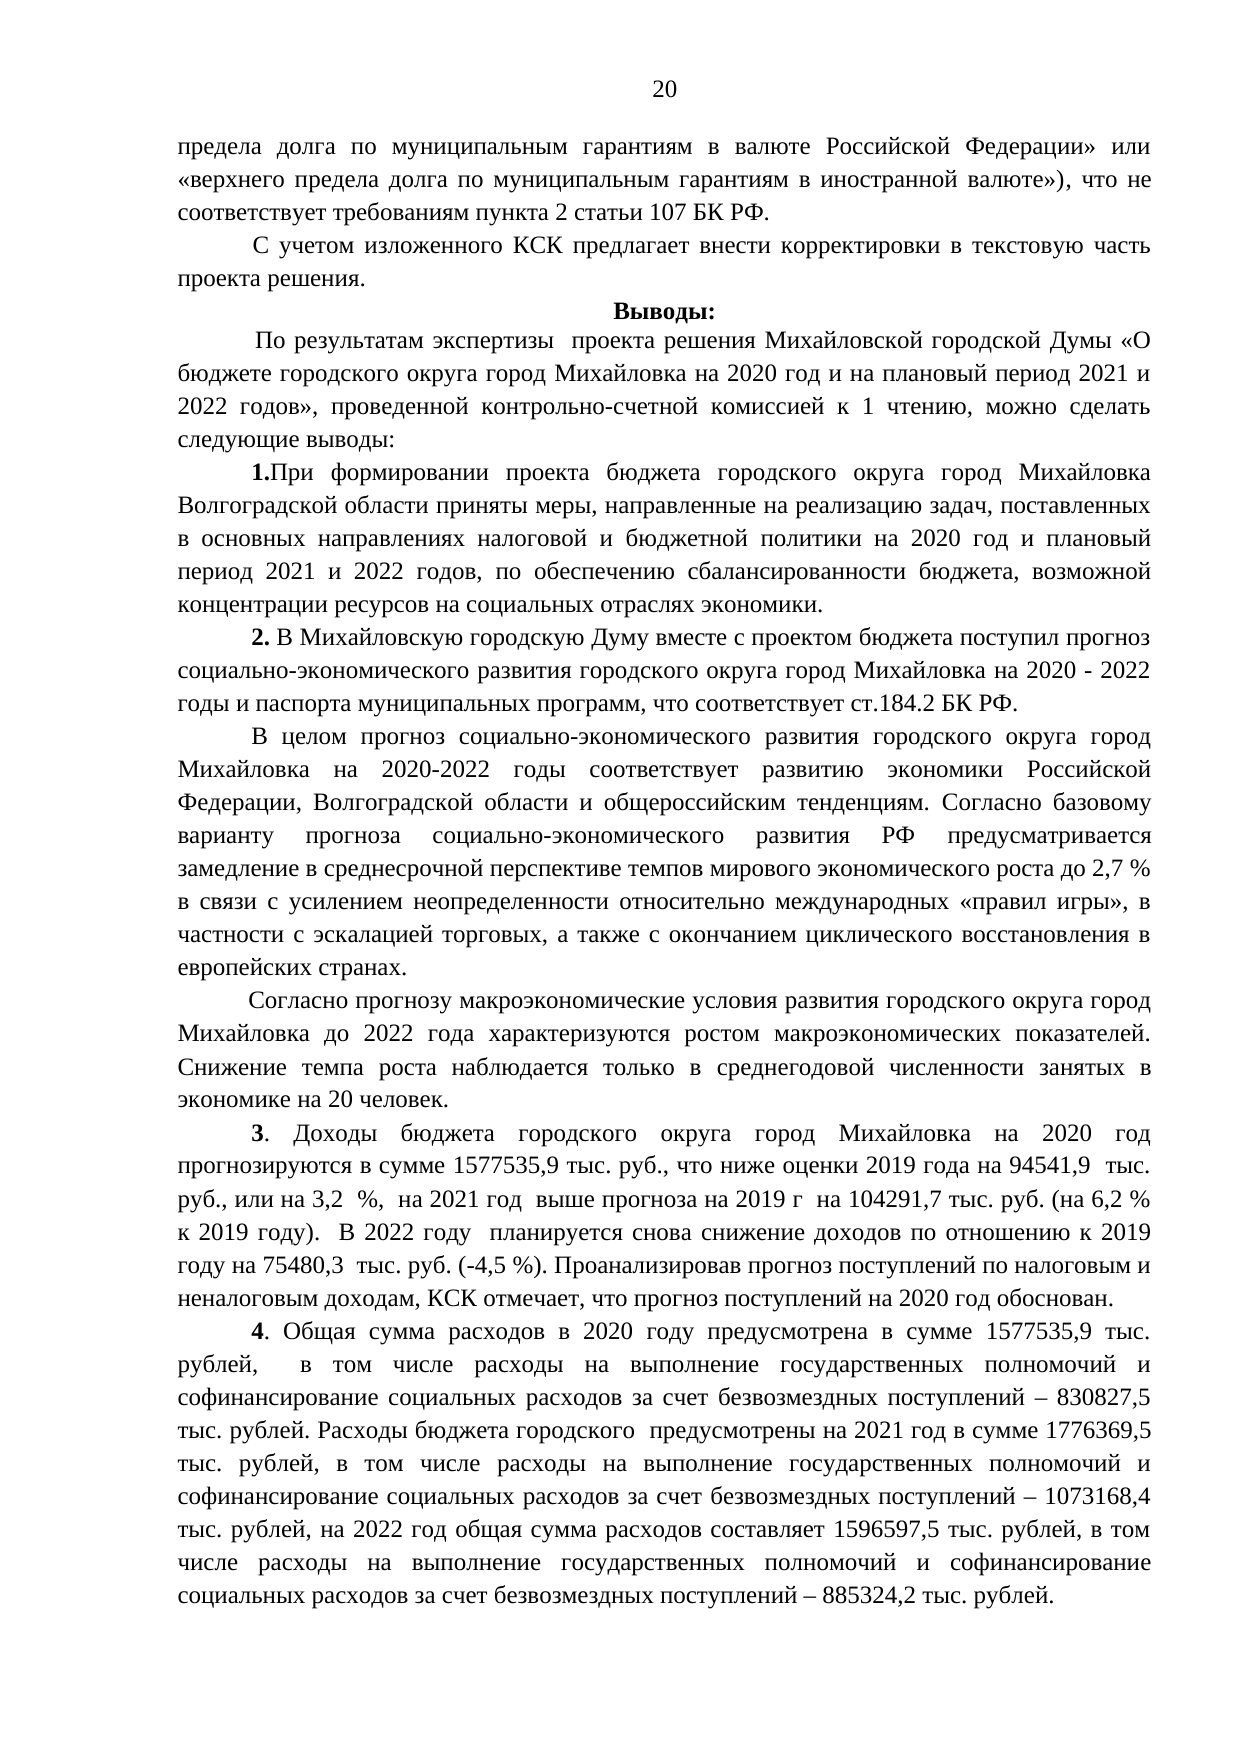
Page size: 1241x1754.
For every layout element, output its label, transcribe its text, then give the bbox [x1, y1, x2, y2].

text 1.При формировании проекта бюджета городского округа город Михайловка Волгоградской области приняты меры, направленные на реализацию задач, поставленных в основных направлениях налоговой и бюджетной политики на 2020 год и плановый период 2021 и 2022 годов, по обеспечению сбалансированности бюджета, возможной концентрации ресурсов на социальных отраслях экономики. [177, 457, 1152, 618]
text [177, 131, 1152, 226]
text Согласно прогнозу макроэкономические условия развития городского округа город Михайловка до 2022 года характеризуются ростом макроэкономических показателей. Снижение темпа роста наблюдается только в среднегодовой численности занятых в экономике на 20 человек. [177, 986, 1152, 1113]
text 2. В Михайловскую городскую Думу вместе с проектом бюджета поступил прогноз социально-экономического развития городского округа город Михайловка на 2020 - 2022 годы и паспорта муниципальных программ, что соответствует ст.184.2 БК РФ. [177, 622, 1152, 717]
text С учетом изложенного КСК предлагает внести корректировки в текстовую часть проекта решения. [177, 230, 1152, 292]
text 3. Доходы бюджета городского округа город Михайловка на 2020 год прогнозируются в сумме 1577535,9 тыс. руб., что ниже оценки 2019 года на 94541,9 тыс. руб., или на 3,2 %, на 2021 год выше прогноза на 2019 г на 104291,7 тыс. руб. (на 6,2 % к 2019 году). В 2022 году планируется снова снижение доходов по отношению к 2019 году на 75480,3 тыс. руб. (-4,5 %). Проанализировав прогноз поступлений по налоговым и неналоговым доходам, КСК отмечает, что прогноз поступлений на 2020 год обоснован. [177, 1118, 1152, 1311]
text В целом прогноз социально-экономического развития городского округа город Михайловка на 2020-2022 годы соответствует развитию экономики Российской Федерации, Волгоградской области и общероссийским тенденциям. Согласно базовому варианту прогноза социально-экономического развития РФ предусматривается замедление в среднесрочной перспективе темпов мирового экономического роста до 2,7 % в связи с усилением неопределенности относительно международных «правил игры», в частности с эскалацией торговых, а также с окончанием циклического восстановления в европейских странах. [177, 721, 1152, 981]
text Выводы: [177, 296, 1152, 325]
text 4. Общая сумма расходов в 2020 году предусмотрена в сумме 1577535,9 тыс. рублей, в том числе расходы на выполнение государственных полномочий и софинансирование социальных расходов за счет безвозмездных поступлений – 830827,5 тыс. рублей. Расходы бюджета городского предусмотрены на 2021 год в сумме 1776369,5 тыс. рублей, в том числе расходы на выполнение государственных полномочий и софинансирование социальных расходов за счет безвозмездных поступлений – 1073168,4 тыс. рублей, на 2022 год общая сумма расходов составляет 1596597,5 тыс. рублей, в том числе расходы на выполнение государственных полномочий и софинансирование социальных расходов за счет безвозмездных поступлений – 885324,2 тыс. рублей. [177, 1316, 1152, 1609]
text По результатам экспертизы проекта решения Михайловской городской Думы «О бюджете городского округа город Михайловка на 2020 год и на плановый период 2021 и 2022 годов», проведенной контрольно-счетной комиссией к 1 чтению, можно сделать следующие выводы: [177, 325, 1152, 453]
